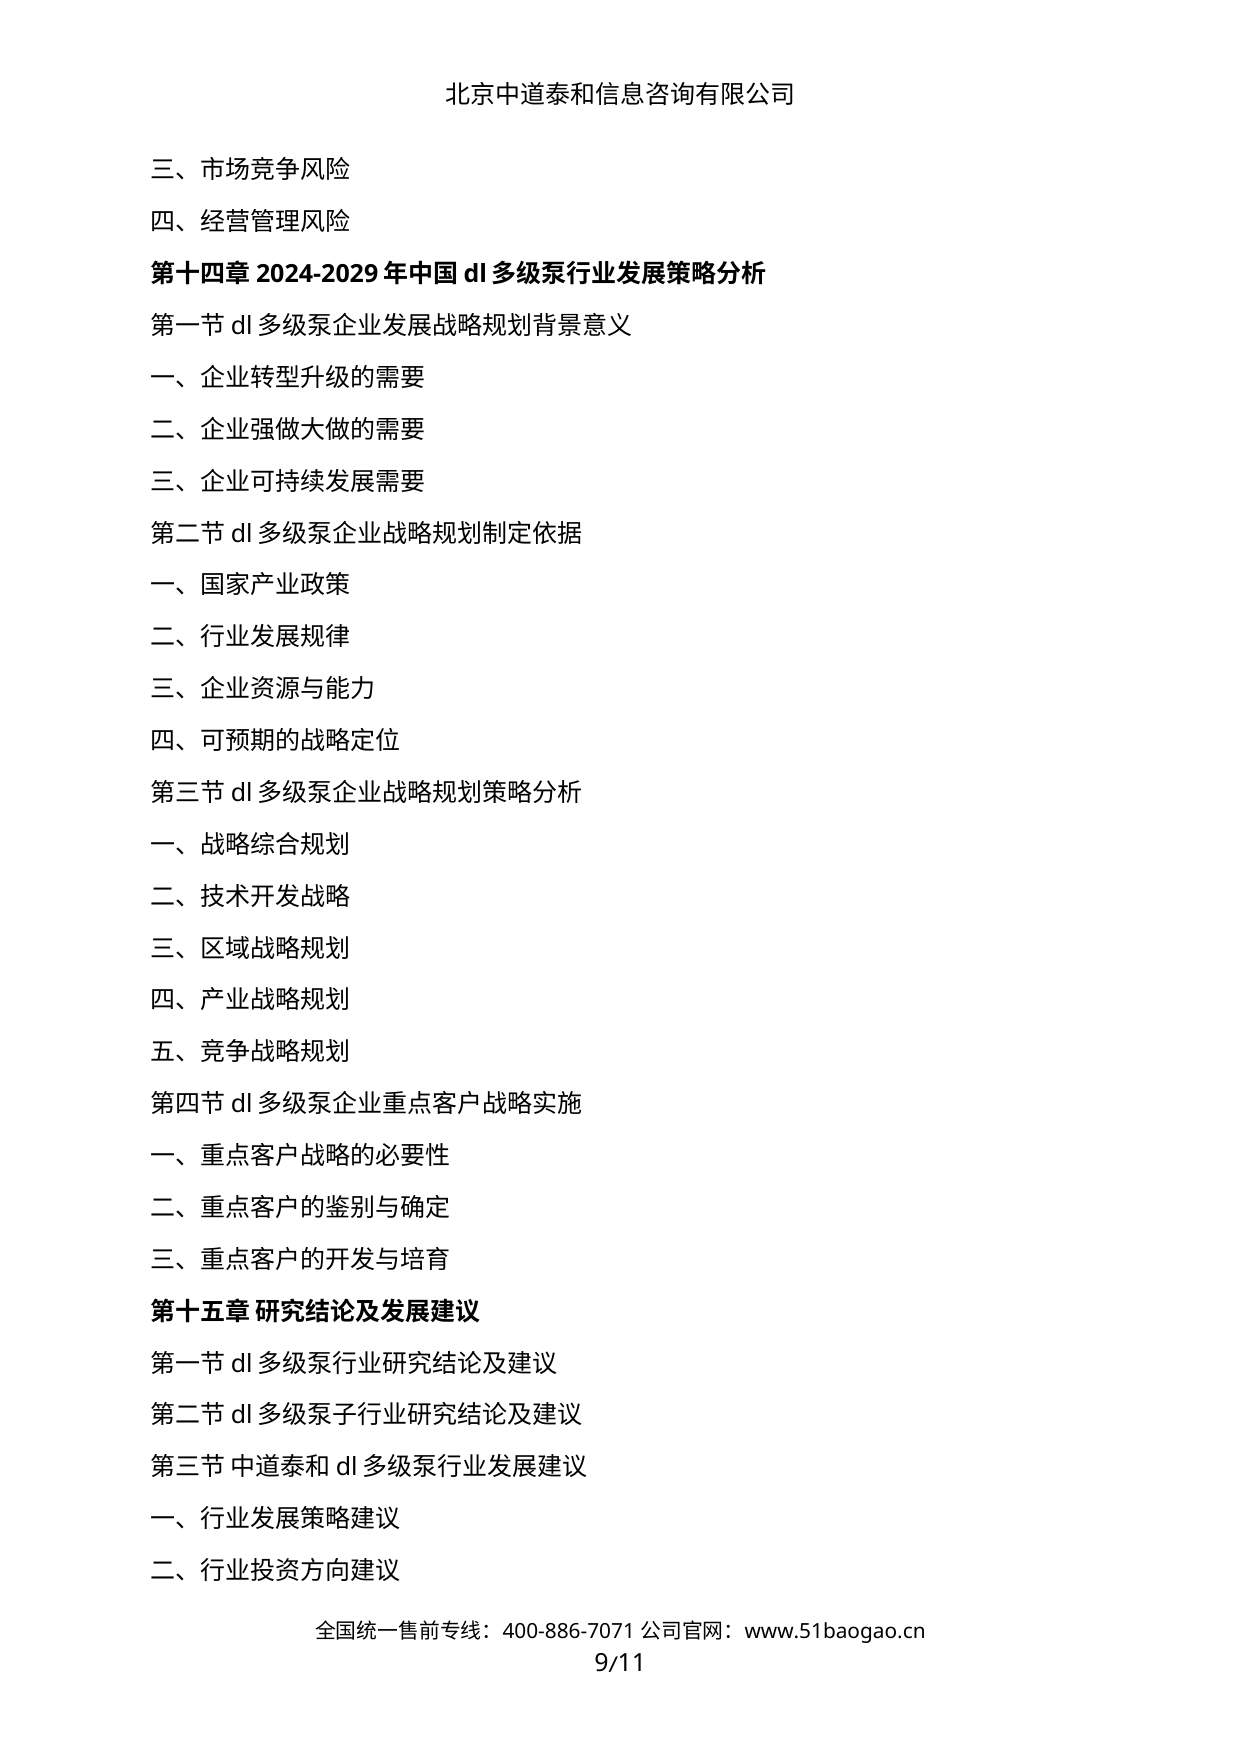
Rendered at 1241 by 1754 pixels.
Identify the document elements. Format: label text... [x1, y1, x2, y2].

text 第一节 dl多级泵企业发展战略规划背景意义 [150, 306, 1090, 342]
text 一、行业发展策略建议 [150, 1499, 1090, 1535]
text 二、重点客户的鉴别与确定 [150, 1187, 1090, 1224]
text 第三节 dl多级泵企业战略规划策略分析 [150, 772, 1090, 809]
text 第一节 dl多级泵行业研究结论及建议 [150, 1343, 1090, 1379]
text 第三节 中道泰和dl多级泵行业发展建议 [150, 1447, 1090, 1483]
text 一、战略综合规划 [150, 824, 1090, 861]
text 第二节 dl多级泵企业战略规划制定依据 [150, 513, 1090, 549]
text 二、技术开发战略 [150, 876, 1090, 912]
text 第四节 dl多级泵企业重点客户战略实施 [150, 1084, 1090, 1120]
text 第二节 dl多级泵子行业研究结论及建议 [150, 1395, 1090, 1431]
text 四、可预期的战略定位 [150, 721, 1090, 757]
text 第十五章 研究结论及发展建议 [150, 1291, 1090, 1327]
text 一、企业转型升级的需要 [150, 357, 1090, 394]
text 二、行业发展规律 [150, 617, 1090, 653]
text 三、企业可持续发展需要 [150, 461, 1090, 497]
text 三、重点客户的开发与培育 [150, 1239, 1090, 1276]
text 一、国家产业政策 [150, 565, 1090, 601]
text 四、产业战略规划 [150, 980, 1090, 1016]
text 第十四章 2024-2029年中国dl多级泵行业发展策略分析 [150, 254, 1090, 290]
text 四、经营管理风险 [150, 202, 1090, 238]
text 三、市场竞争风险 [150, 150, 1090, 186]
text 五、竞争战略规划 [150, 1032, 1090, 1068]
text 二、企业强做大做的需要 [150, 409, 1090, 446]
text 二、行业投资方向建议 [150, 1551, 1090, 1587]
text 一、重点客户战略的必要性 [150, 1136, 1090, 1172]
text 三、企业资源与能力 [150, 669, 1090, 705]
text 三、区域战略规划 [150, 928, 1090, 964]
